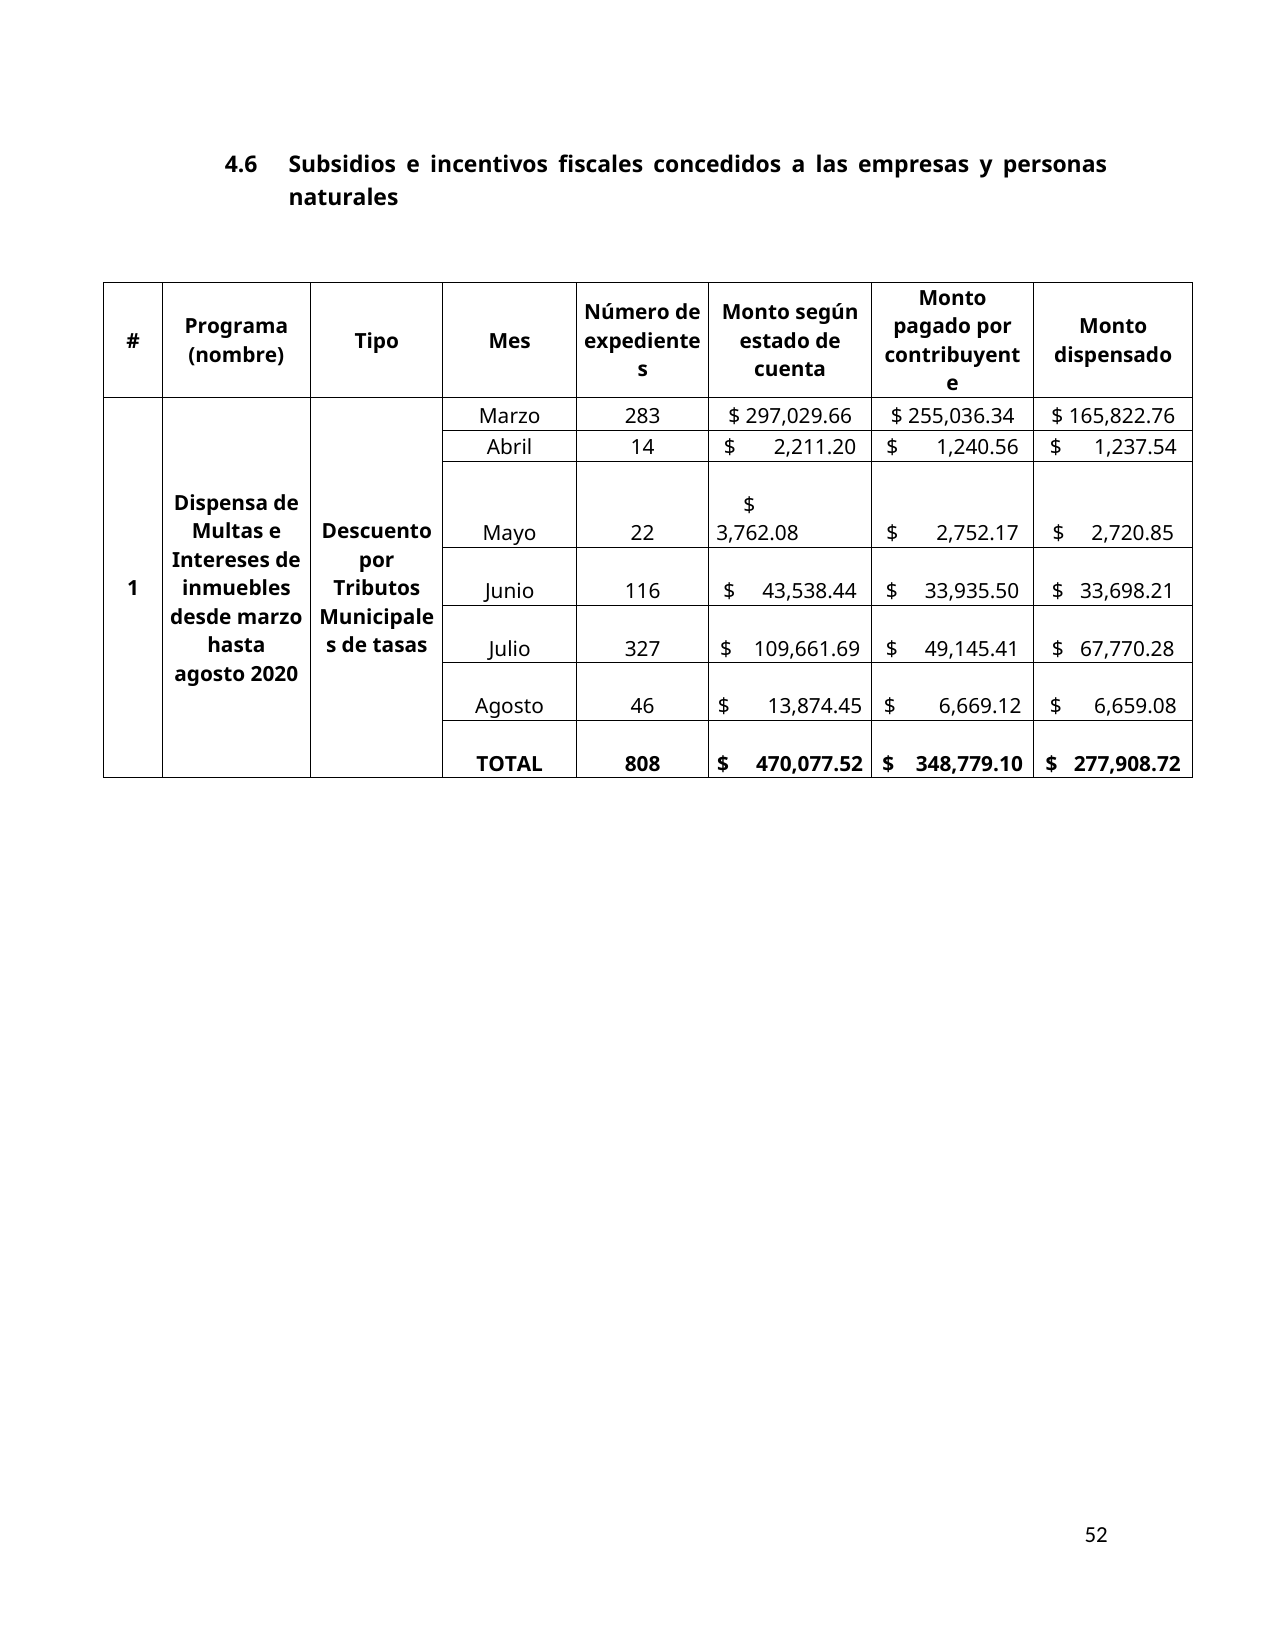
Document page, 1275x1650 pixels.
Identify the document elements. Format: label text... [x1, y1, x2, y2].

table_cell $ 6,659.08 [1034, 663, 1192, 720]
table_cell Mayo [443, 462, 576, 547]
table_cell $ 470,077.52 [709, 721, 871, 777]
table_cell $ 277,908.72 [1034, 721, 1192, 777]
table_cell Agosto [443, 663, 576, 720]
table_cell Abril [443, 431, 576, 461]
table_cell $ 2,752.17 [872, 462, 1033, 547]
table_cell $ 2,211.20 [709, 431, 871, 461]
subtitle Subsidios e incentivos fiscales concedidos a las empresas y personas naturales [224, 148, 1107, 213]
table_cell $ 109,661.69 [709, 606, 871, 662]
table_cell 327 [577, 606, 708, 662]
table_header Mes [443, 283, 576, 397]
table_cell $ 67,770.28 [1034, 606, 1192, 662]
table_cell $ 165,822.76 [1034, 398, 1192, 430]
table_cell Descuento por Tributos Municipales de tasas [311, 398, 442, 777]
table_cell $ 2,720.85 [1034, 462, 1192, 547]
table_cell $ 49,145.41 [872, 606, 1033, 662]
table_cell $ 3,762.08 [709, 462, 871, 547]
table_cell $ 33,935.50 [872, 548, 1033, 605]
table_cell $ 13,874.45 [709, 663, 871, 720]
table_header Monto según estado de cuenta [709, 283, 871, 397]
table_cell 46 [577, 663, 708, 720]
table_cell 116 [577, 548, 708, 605]
table_header Monto pagado por contribuyente [872, 283, 1033, 397]
table_cell $ 6,669.12 [872, 663, 1033, 720]
table_cell $ 1,240.56 [872, 431, 1033, 461]
table_cell $ 1,237.54 [1034, 431, 1192, 461]
table_cell $ 43,538.44 [709, 548, 871, 605]
table_cell Julio [443, 606, 576, 662]
table_cell 22 [577, 462, 708, 547]
table_header # [104, 283, 162, 397]
table_cell 808 [577, 721, 708, 777]
table_cell $ 255,036.34 [872, 398, 1033, 430]
table_cell 283 [577, 398, 708, 430]
table_cell 1 [104, 398, 162, 777]
table_header Número de expedientes [577, 283, 708, 397]
table_cell TOTAL [443, 721, 576, 777]
table_header Monto dispensado [1034, 283, 1192, 397]
table_header Programa (nombre) [163, 283, 310, 397]
table_cell $ 297,029.66 [709, 398, 871, 430]
table_header Tipo [311, 283, 442, 397]
table_cell $ 33,698.21 [1034, 548, 1192, 605]
table_cell Dispensa de Multas e Intereses de inmuebles desde marzo hasta agosto 2020 [163, 398, 310, 777]
table_cell $ 348,779.10 [872, 721, 1033, 777]
table_cell 14 [577, 431, 708, 461]
table_cell Marzo [443, 398, 576, 430]
table_cell Junio [443, 548, 576, 605]
